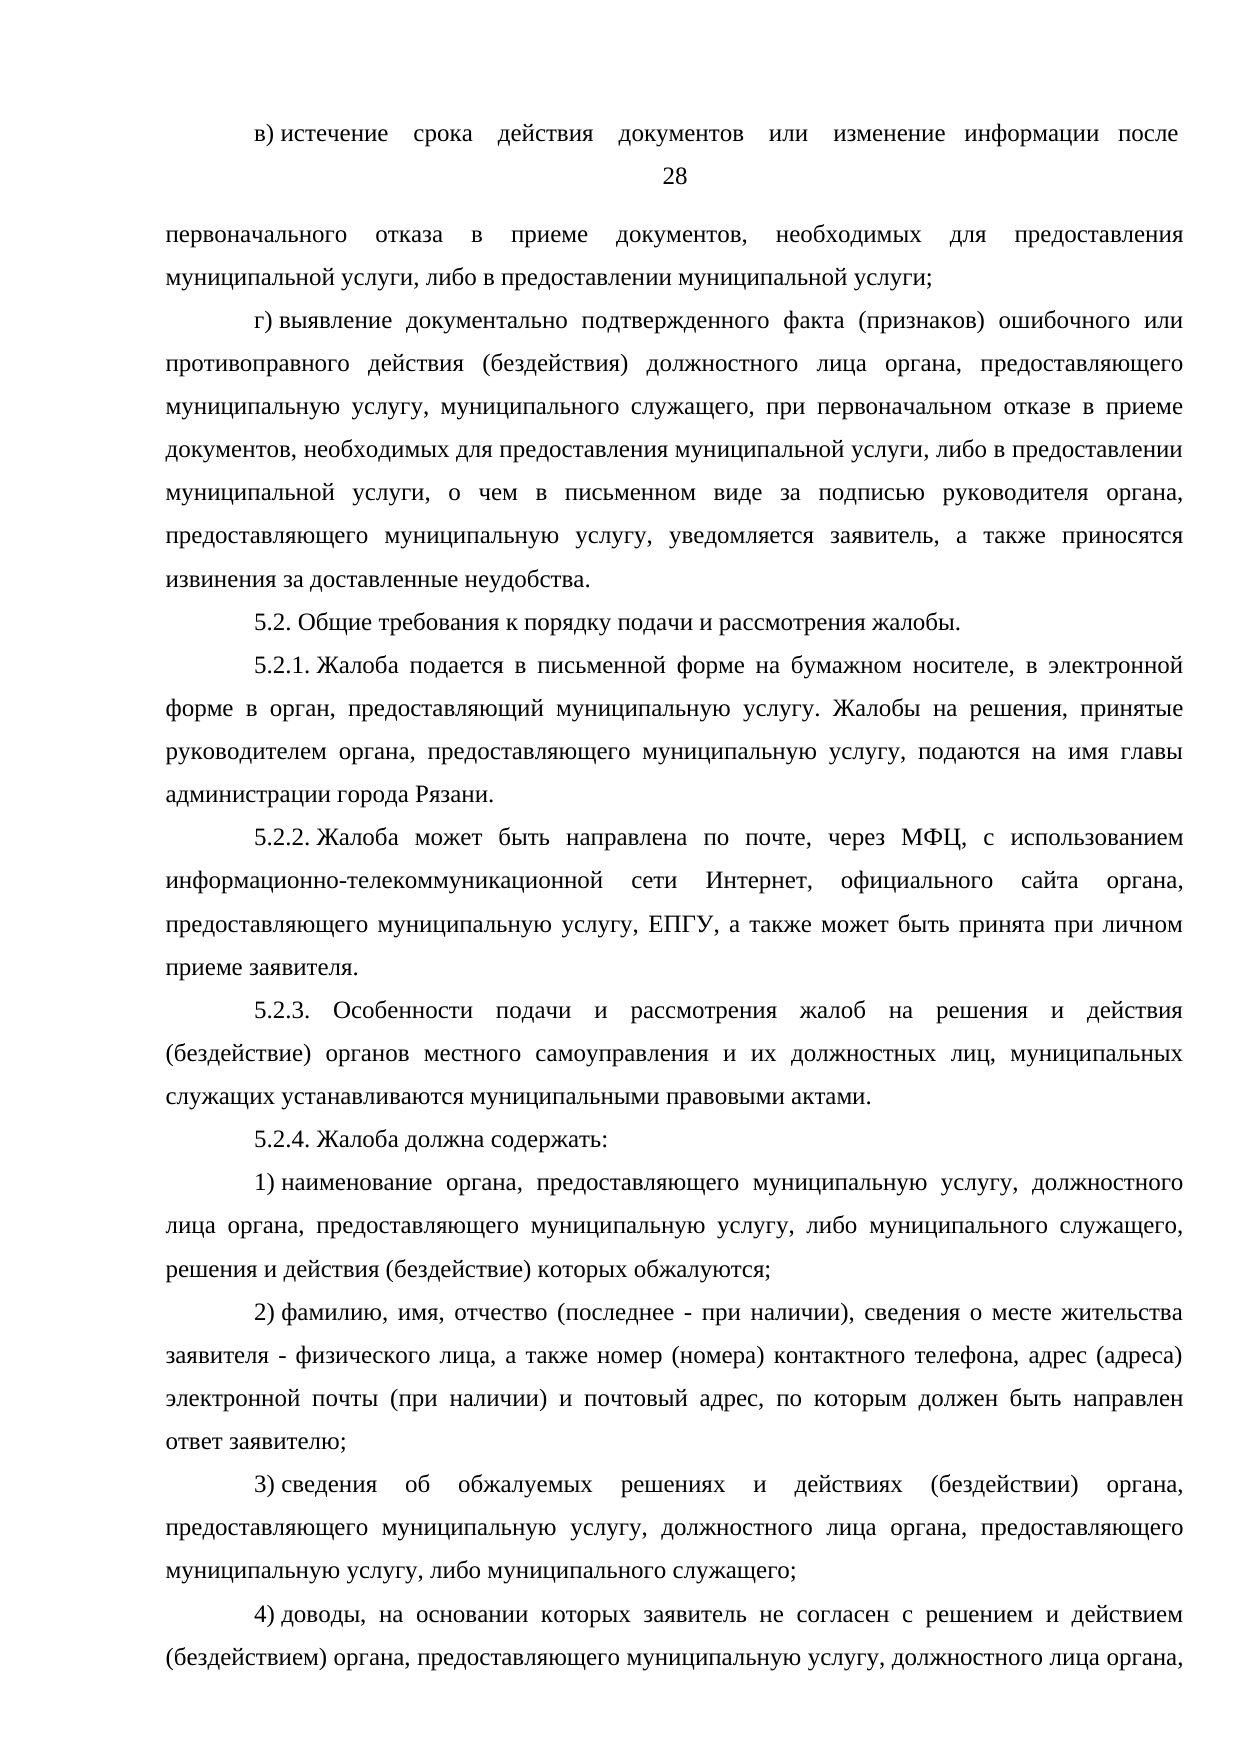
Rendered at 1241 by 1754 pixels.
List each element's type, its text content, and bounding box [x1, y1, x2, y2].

text в) истечение срока действия документов или изменение информации после [165, 118, 1184, 147]
text 28 [165, 161, 1184, 190]
text 5.2. Общие требования к порядку подачи и рассмотрения жалобы. [165, 607, 1184, 636]
text 1) наименование органа, предоставляющего муниципальную услугу, должностного лица органа, предоставляющего муниципальную услугу, либо муниципального служащего, решения и действия (бездействие) которых обжалуются; [165, 1167, 1184, 1282]
text 5.2.1. Жалоба подается в письменной форме на бумажном носителе, в электронной форме в орган, предоставляющий муниципальную услугу. Жалобы на решения, принятые руководителем органа, предоставляющего муниципальную услугу, подаются на имя главы администрации города Рязани. [165, 650, 1184, 808]
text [165, 1599, 1184, 1671]
text 5.2.2. Жалоба может быть направлена по почте, через МФЦ, с использованием информационно-телекоммуникационной сети Интернет, официального сайта органа, предоставляющего муниципальную услугу, ЕПГУ, а также может быть принята при личном приеме заявителя. [165, 822, 1184, 981]
text 5.2.4. Жалоба должна содержать: [165, 1124, 1184, 1153]
text г) выявление документально подтвержденного факта (признаков) ошибочного или противоправного действия (бездействия) должностного лица органа, предоставляющего муниципальную услугу, муниципального служащего, при первоначальном отказе в приеме документов, необходимых для предоставления муниципальной услуги, либо в предоставлении муниципальной услуги, о чем в письменном виде за подписью руководителя органа, предоставляющего муниципальную услугу, уведомляется заявитель, а также приносятся извинения за доставленные неудобства. [165, 305, 1184, 592]
text первоначального отказа в приеме документов, необходимых для предоставления муниципальной услуги, либо в предоставлении муниципальной услуги; [165, 219, 1184, 291]
text 5.2.3. Особенности подачи и рассмотрения жалоб на решения и действия (бездействие) органов местного самоуправления и их должностных лиц, муниципальных служащих устанавливаются муниципальными правовыми актами. [165, 995, 1184, 1110]
text 2) фамилию, имя, отчество (последнее - при наличии), сведения о месте жительства заявителя - физического лица, а также номер (номера) контактного телефона, адрес (адреса) электронной почты (при наличии) и почтовый адрес, по которым должен быть направлен ответ заявителю; [165, 1297, 1184, 1455]
text 3) сведения об обжалуемых решениях и действиях (бездействии) органа, предоставляющего муниципальную услугу, должностного лица органа, предоставляющего муниципальную услугу, либо муниципального служащего; [165, 1469, 1184, 1584]
